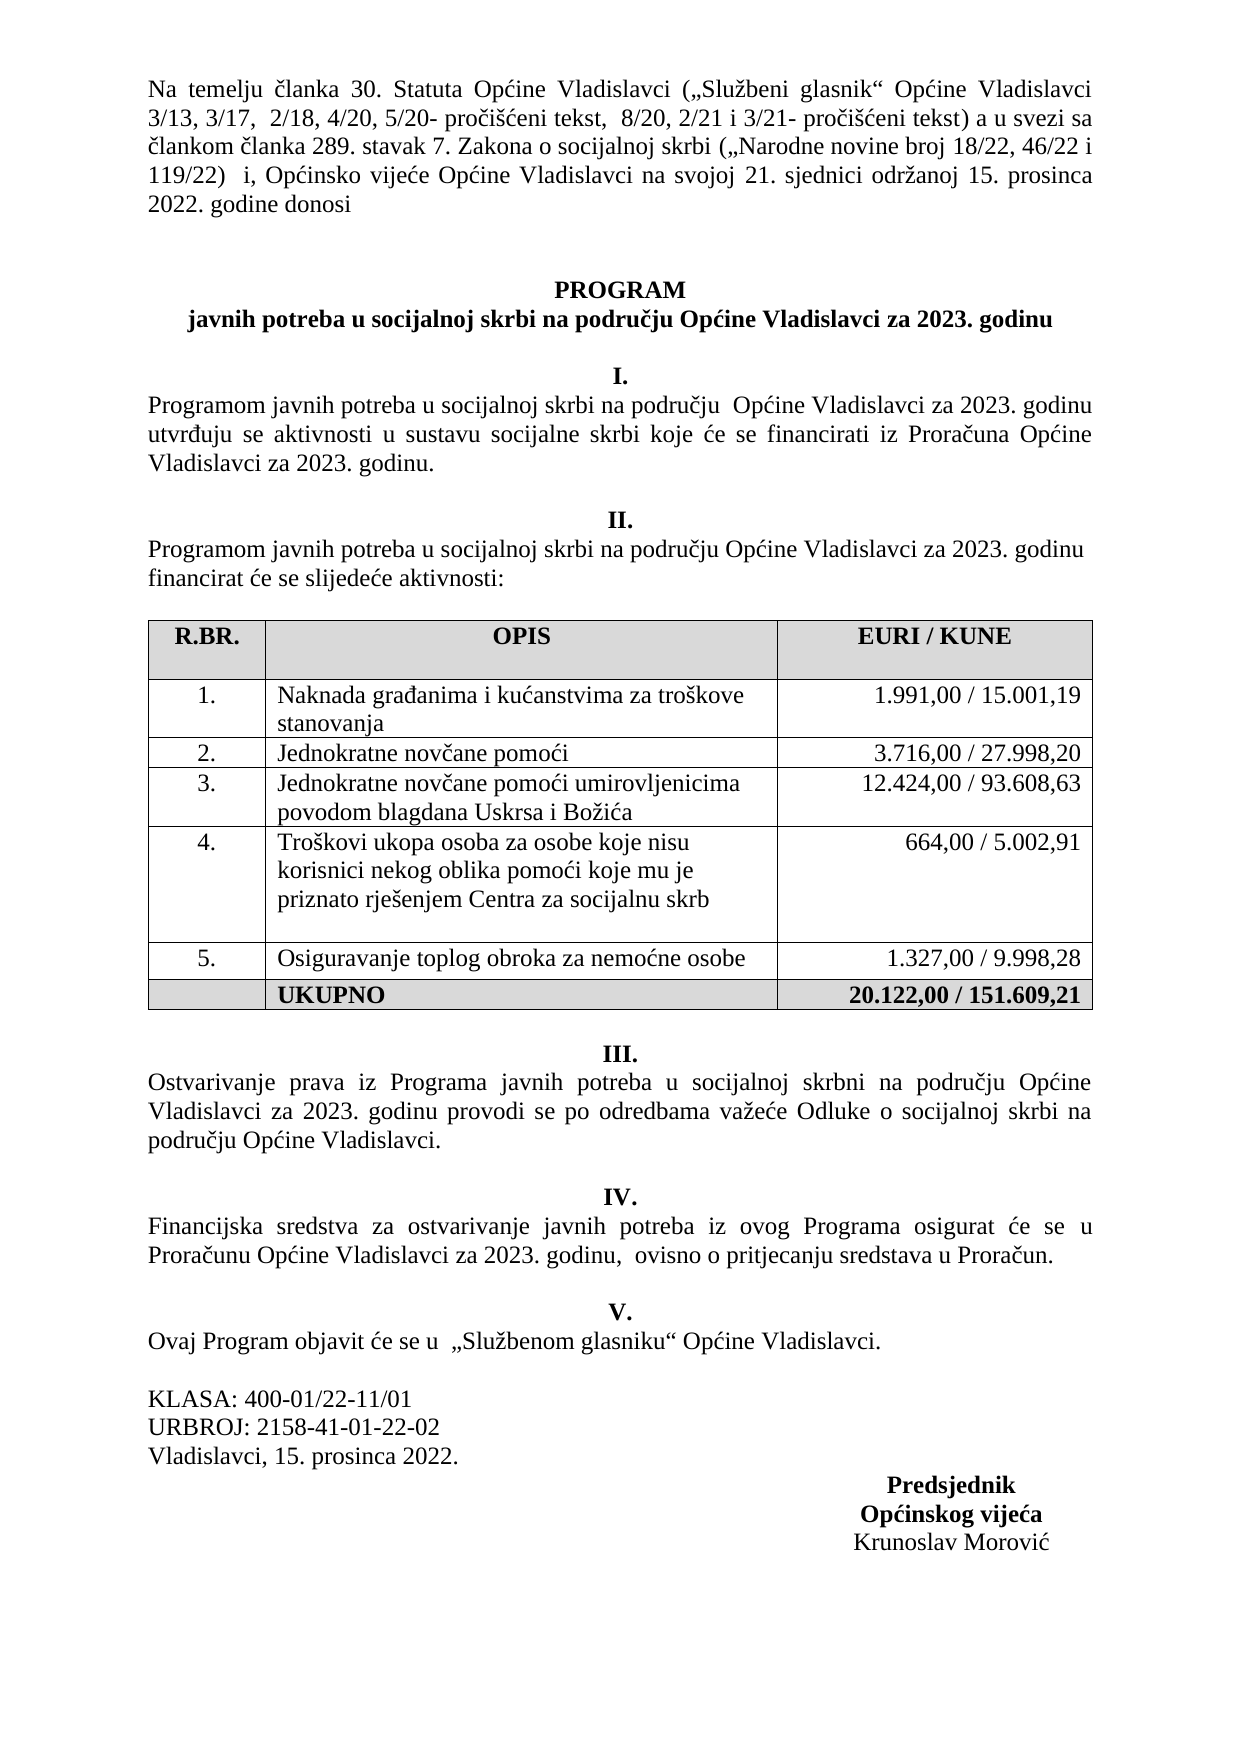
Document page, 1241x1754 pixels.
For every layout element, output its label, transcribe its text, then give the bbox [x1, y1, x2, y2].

table_cell Naknada građanima i kućanstvima za troškove stanovanja [266, 680, 777, 737]
text Vladislavci, 15. prosinca 2022. [148, 1441, 1092, 1470]
text Programom javnih potreba u socijalnoj skrbi na području Općine Vladislavci za 2023. godinu financirat će se slijedeće aktivnosti: [148, 534, 1092, 591]
text KLASA: 400-01/22-11/01 [148, 1384, 1092, 1412]
table_cell UKUPNO [266, 980, 777, 1009]
table_cell [149, 768, 265, 826]
table_header R.BR. [149, 621, 265, 679]
table_cell 1.327,00 / 9.998,28 [778, 943, 1092, 979]
text Ovaj Program objavit će se u „Službenom glasniku“ Općine Vladislavci. [148, 1326, 1092, 1355]
text IV. [148, 1182, 1092, 1211]
table_cell Osiguravanje toplog obroka za nemoćne osobe [266, 943, 777, 979]
text URBROJ: 2158-41-01-22-02 [148, 1412, 1092, 1441]
text Financijska sredstva za ostvarivanje javnih potreba iz ovog Programa osigurat će se u Proračunu Općine Vladislavci za 2023. godinu, ovisno o pritjecanju sredstava u Proračun. [148, 1211, 1092, 1269]
text PROGRAM [148, 275, 1092, 304]
table_cell [149, 738, 265, 767]
table_cell 1.991,00 / 15.001,19 [778, 680, 1092, 737]
table_header OPIS [266, 621, 777, 679]
text Programom javnih potreba u socijalnoj skrbi na području Općine Vladislavci za 2023. godinu utvrđuju se aktivnosti u sustavu socijalne skrbi koje će se financirati iz Proračuna Općine Vladislavci za 2023. godinu. [148, 390, 1092, 476]
text I. [148, 361, 1092, 390]
text II. [148, 505, 1092, 534]
table_cell [149, 680, 265, 737]
table_cell 3.716,00 / 27.998,20 [778, 738, 1092, 767]
table_cell [149, 827, 265, 942]
text Ostvarivanje prava iz Programa javnih potreba u socijalnoj skrbni na području Općine Vladislavci za 2023. godinu provodi se po odredbama važeće Odluke o socijalnoj skrbi na području Općine Vladislavci. [148, 1067, 1092, 1154]
text Krunoslav Morović [810, 1527, 1092, 1556]
table_header EURI / KUNE [778, 621, 1092, 679]
text Predsjednik [810, 1470, 1092, 1499]
table_cell [149, 943, 265, 979]
table_cell 20.122,00 / 151.609,21 [778, 980, 1092, 1009]
table_cell 12.424,00 / 93.608,63 [778, 768, 1092, 826]
text javnih potreba u socijalnoj skrbi na području Općine Vladislavci za 2023. godinu [148, 304, 1092, 333]
text Općinskog vijeća [810, 1499, 1092, 1527]
text V. [148, 1297, 1092, 1326]
text III. [148, 1039, 1092, 1067]
table_cell Troškovi ukopa osoba za osobe koje nisu korisnici nekog oblika pomoći koje mu je priznato rješenjem Centra za socijalnu skrb [266, 827, 777, 942]
table_cell Jednokratne novčane pomoći umirovljenicima povodom blagdana Uskrsa i Božića [266, 768, 777, 826]
text Na temelju članka 30. Statuta Općine Vladislavci („Službeni glasnik“ Općine Vladislavci 3/13, 3/17, 2/18, 4/20, 5/20- pročišćeni tekst, 8/20, 2/21 i 3/21- pročišćeni tekst) a u svezi sa člankom članka 289. stavak 7. Zakona o socijalnoj skrbi („Narodne novine broj 18/22, 46/22 i 119/22) i, Općinsko vijeće Općine Vladislavci na svojoj 21. sjednici održanoj 15. prosinca 2022. godine donosi [148, 74, 1092, 218]
table_cell 664,00 / 5.002,91 [778, 827, 1092, 942]
table_cell Jednokratne novčane pomoći [266, 738, 777, 767]
table_cell [149, 980, 265, 1009]
